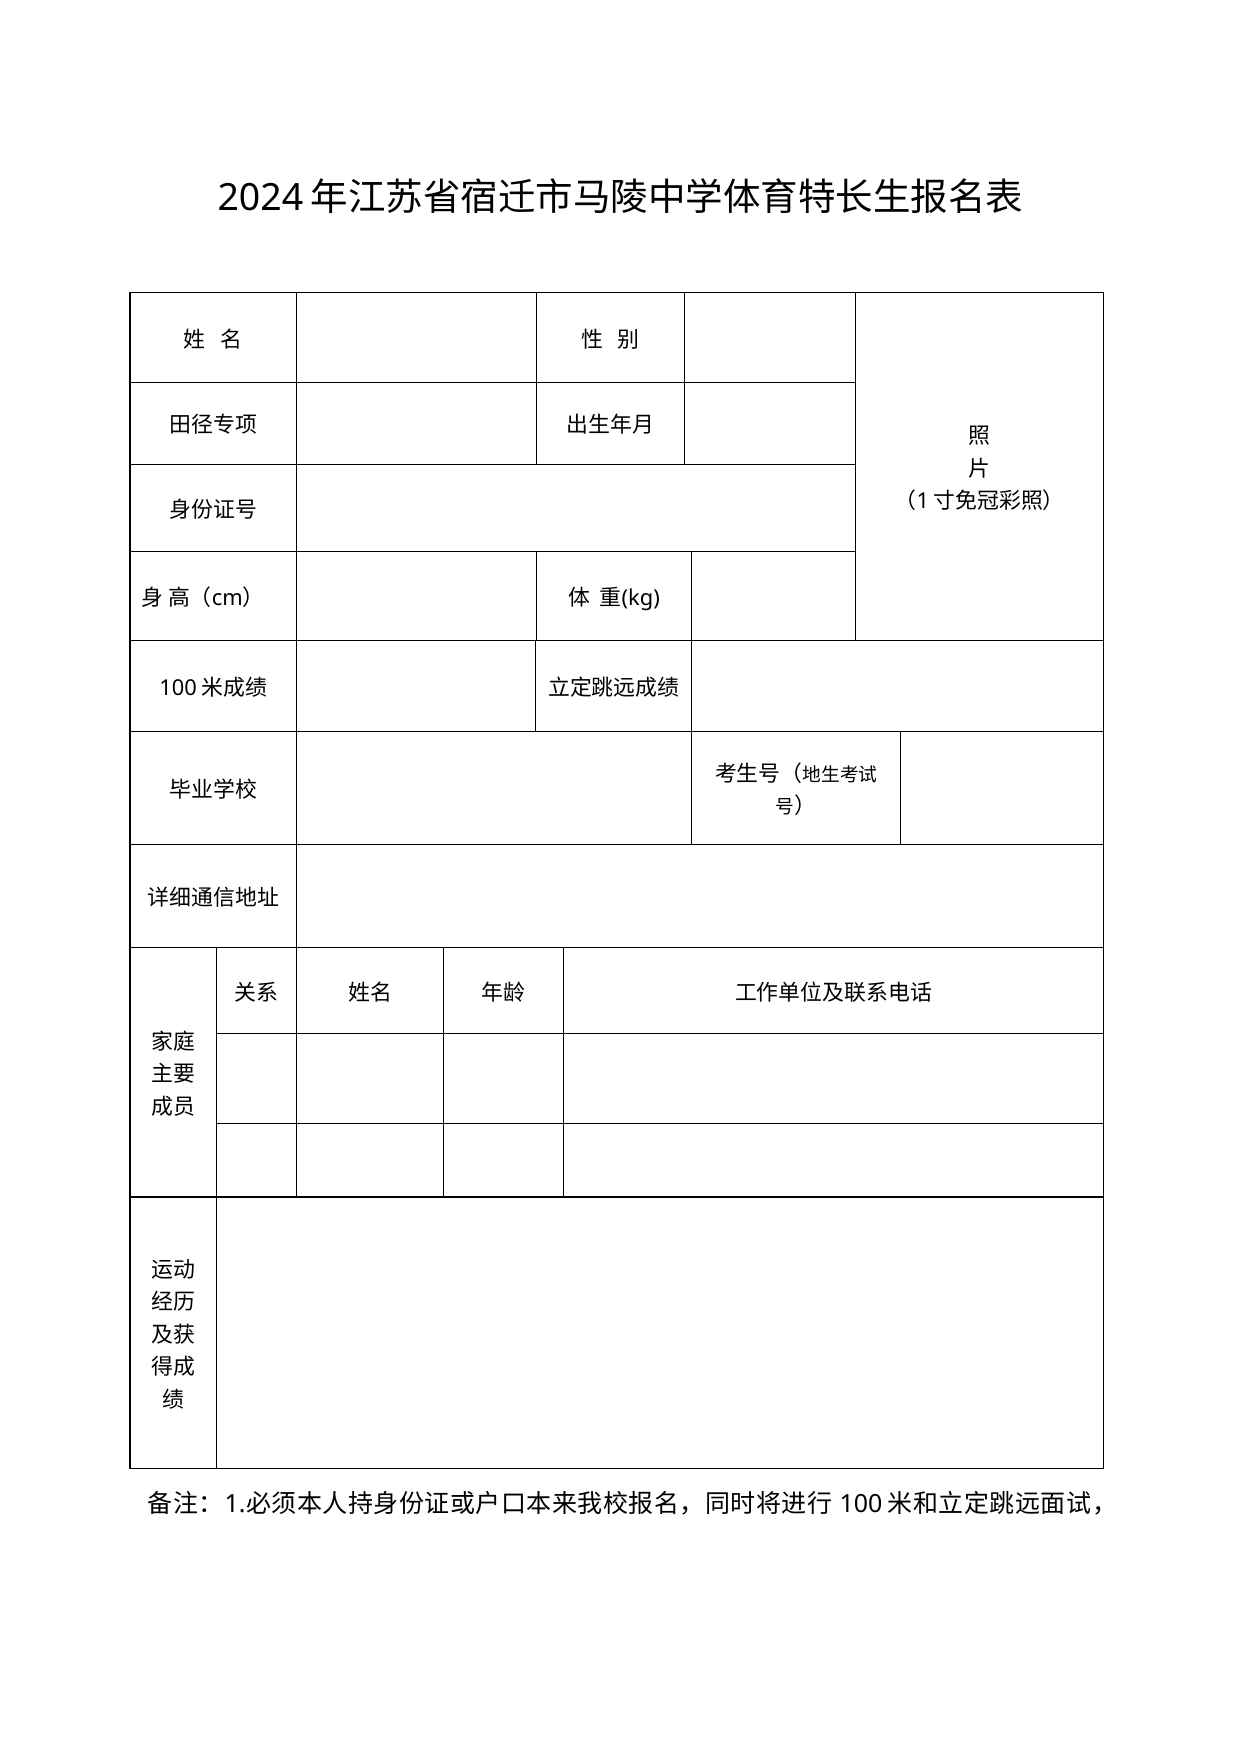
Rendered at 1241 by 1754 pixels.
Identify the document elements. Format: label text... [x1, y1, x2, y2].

table_cell [564, 1034, 1103, 1122]
table_cell [692, 641, 1103, 731]
table_cell 田径专项 [131, 383, 296, 464]
table_header [297, 293, 536, 382]
table_cell [901, 732, 1103, 844]
table_cell [297, 1034, 443, 1122]
table_header [685, 293, 855, 382]
table_cell 毕业学校 [131, 732, 296, 844]
table_cell [444, 1124, 563, 1196]
table_cell 工作单位及联系电话 [564, 948, 1103, 1033]
table_cell 关系 [217, 948, 296, 1033]
table_cell [685, 383, 855, 464]
table_cell [217, 1034, 296, 1122]
table_cell [297, 552, 536, 640]
table_cell [297, 465, 855, 551]
table_cell 身 高（cm） [131, 552, 296, 640]
table_cell 运动经历及获得成绩 [131, 1198, 216, 1468]
table_cell 详细通信地址 [131, 845, 296, 947]
table_cell [444, 1034, 563, 1122]
table_cell [297, 845, 1103, 947]
table_header 照 片 （1寸免冠彩照） [856, 293, 1103, 640]
table_cell 家庭主要成员 [131, 948, 216, 1196]
table_cell 100米成绩 [131, 641, 296, 731]
table_cell [217, 1198, 1103, 1468]
table_cell [297, 732, 691, 844]
table_cell 年龄 [444, 948, 563, 1033]
table_cell 姓名 [297, 948, 443, 1033]
table_cell [297, 1124, 443, 1196]
table_cell [217, 1124, 296, 1196]
table_cell [564, 1124, 1103, 1196]
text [148, 1469, 1092, 1534]
table_cell 考生号（地生考试号） [692, 732, 900, 844]
table_cell 出生年月 [537, 383, 684, 464]
table_cell 立定跳远成绩 [536, 641, 691, 731]
table_header 性 别 [537, 293, 684, 382]
table_cell [297, 641, 535, 731]
table_cell 身份证号 [131, 465, 296, 551]
table_cell 体 重(kg) [537, 552, 691, 640]
text 2024年江苏省宿迁市马陵中学体育特长生报名表 [148, 162, 1092, 227]
table_cell [297, 383, 536, 464]
table_cell [692, 552, 855, 640]
table_header 姓 名 [131, 293, 296, 382]
